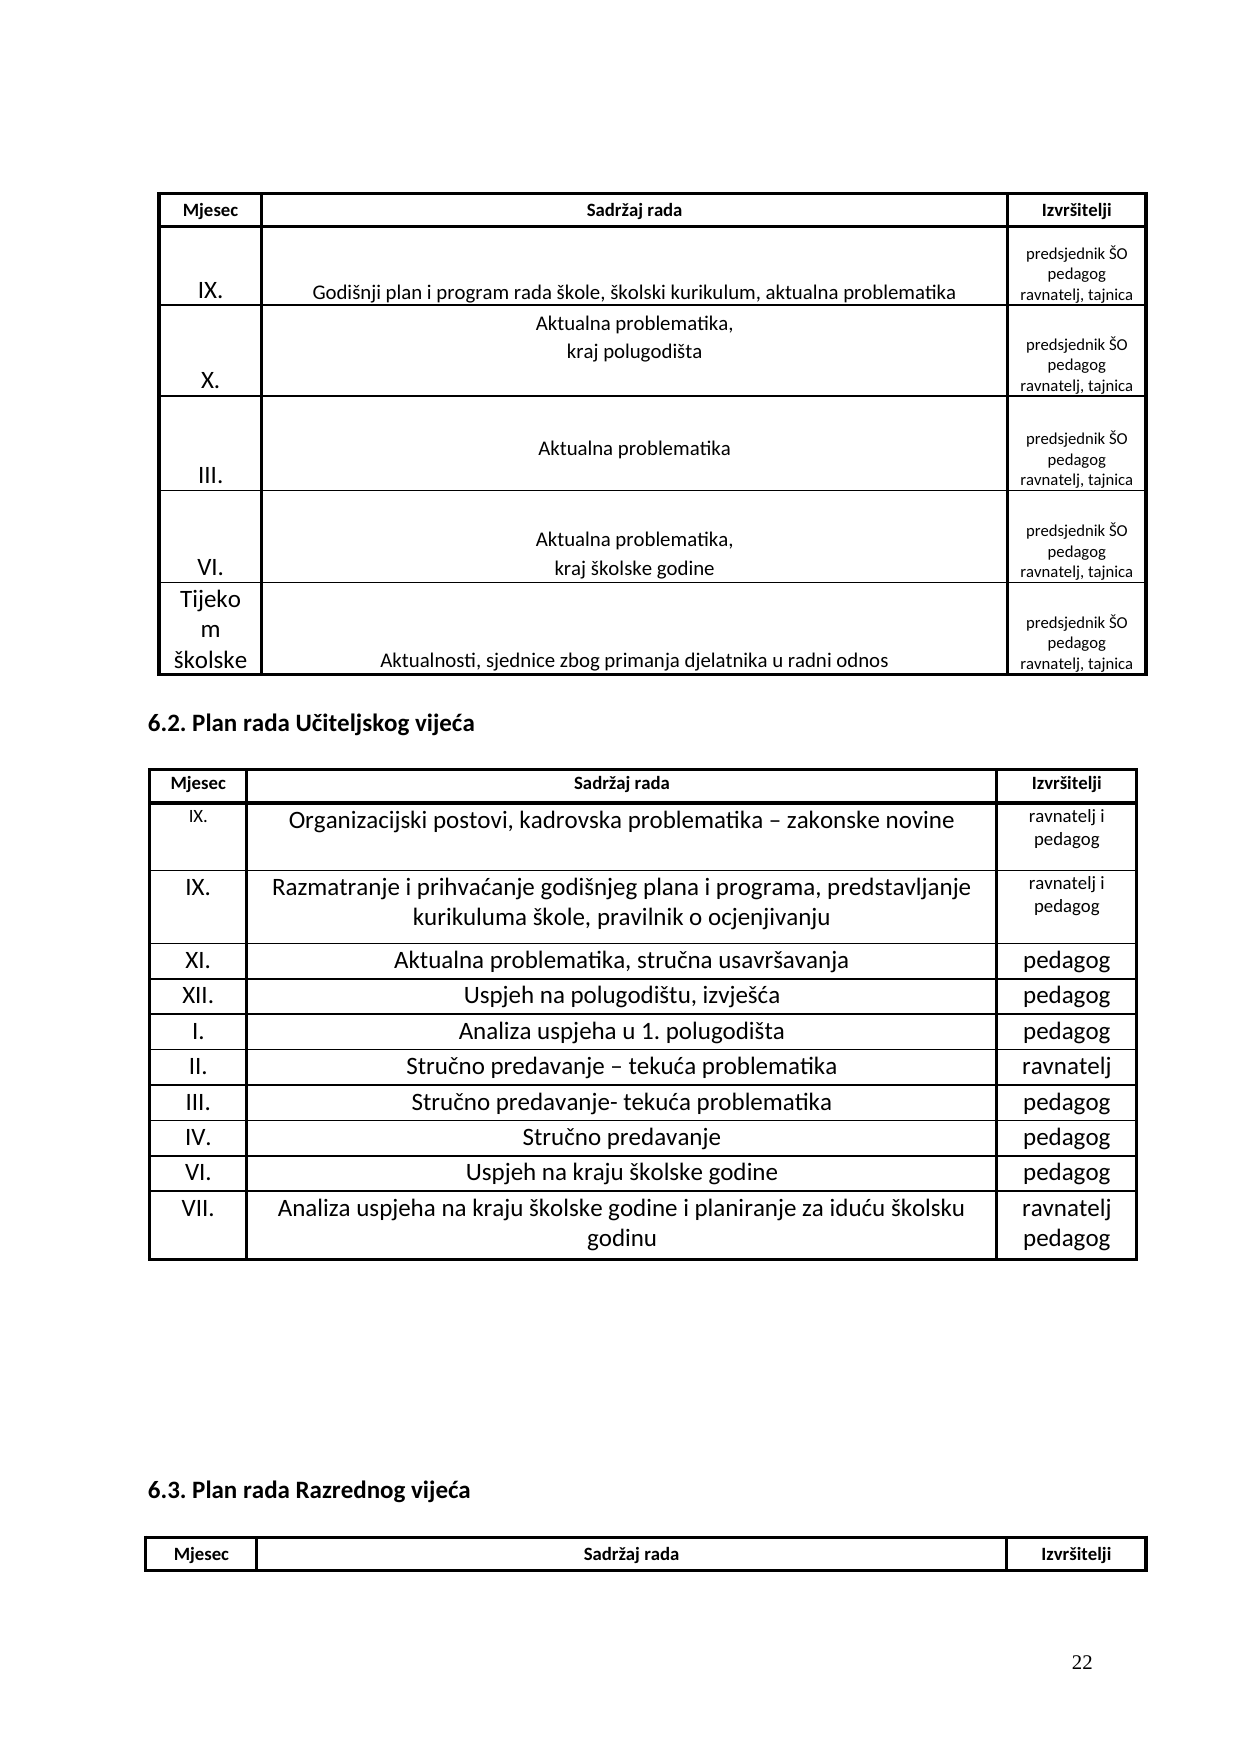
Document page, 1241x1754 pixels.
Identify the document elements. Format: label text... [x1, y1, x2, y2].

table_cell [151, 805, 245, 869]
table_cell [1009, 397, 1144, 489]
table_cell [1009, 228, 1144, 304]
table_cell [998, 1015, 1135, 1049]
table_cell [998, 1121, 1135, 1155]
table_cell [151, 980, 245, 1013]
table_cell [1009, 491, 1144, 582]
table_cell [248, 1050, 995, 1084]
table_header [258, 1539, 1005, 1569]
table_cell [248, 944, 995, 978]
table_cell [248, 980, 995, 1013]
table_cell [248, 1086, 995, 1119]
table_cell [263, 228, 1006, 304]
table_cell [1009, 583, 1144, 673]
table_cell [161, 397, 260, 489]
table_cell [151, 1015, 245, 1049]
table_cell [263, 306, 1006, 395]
text 6.2. Plan rada Učiteljskog vijeća [148, 707, 1092, 737]
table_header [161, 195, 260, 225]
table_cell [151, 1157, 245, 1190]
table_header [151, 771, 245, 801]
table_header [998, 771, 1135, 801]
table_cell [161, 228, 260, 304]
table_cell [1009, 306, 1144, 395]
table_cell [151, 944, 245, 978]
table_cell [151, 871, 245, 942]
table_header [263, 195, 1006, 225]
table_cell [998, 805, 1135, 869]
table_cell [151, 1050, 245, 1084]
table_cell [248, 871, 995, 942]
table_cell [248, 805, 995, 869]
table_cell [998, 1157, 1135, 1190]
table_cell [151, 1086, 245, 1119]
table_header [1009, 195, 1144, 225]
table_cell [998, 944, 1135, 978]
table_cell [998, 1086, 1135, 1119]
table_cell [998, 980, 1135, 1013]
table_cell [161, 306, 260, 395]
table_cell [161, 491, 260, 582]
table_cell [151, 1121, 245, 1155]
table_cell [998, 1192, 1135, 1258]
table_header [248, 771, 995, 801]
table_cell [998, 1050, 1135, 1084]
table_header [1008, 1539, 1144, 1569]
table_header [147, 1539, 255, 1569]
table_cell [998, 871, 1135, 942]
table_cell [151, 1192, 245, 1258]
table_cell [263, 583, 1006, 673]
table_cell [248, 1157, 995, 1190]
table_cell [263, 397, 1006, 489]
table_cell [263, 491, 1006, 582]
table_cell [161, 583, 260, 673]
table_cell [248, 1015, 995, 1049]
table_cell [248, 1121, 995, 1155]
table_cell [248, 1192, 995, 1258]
text 6.3. Plan rada Razrednog vijeća [148, 1474, 1092, 1505]
